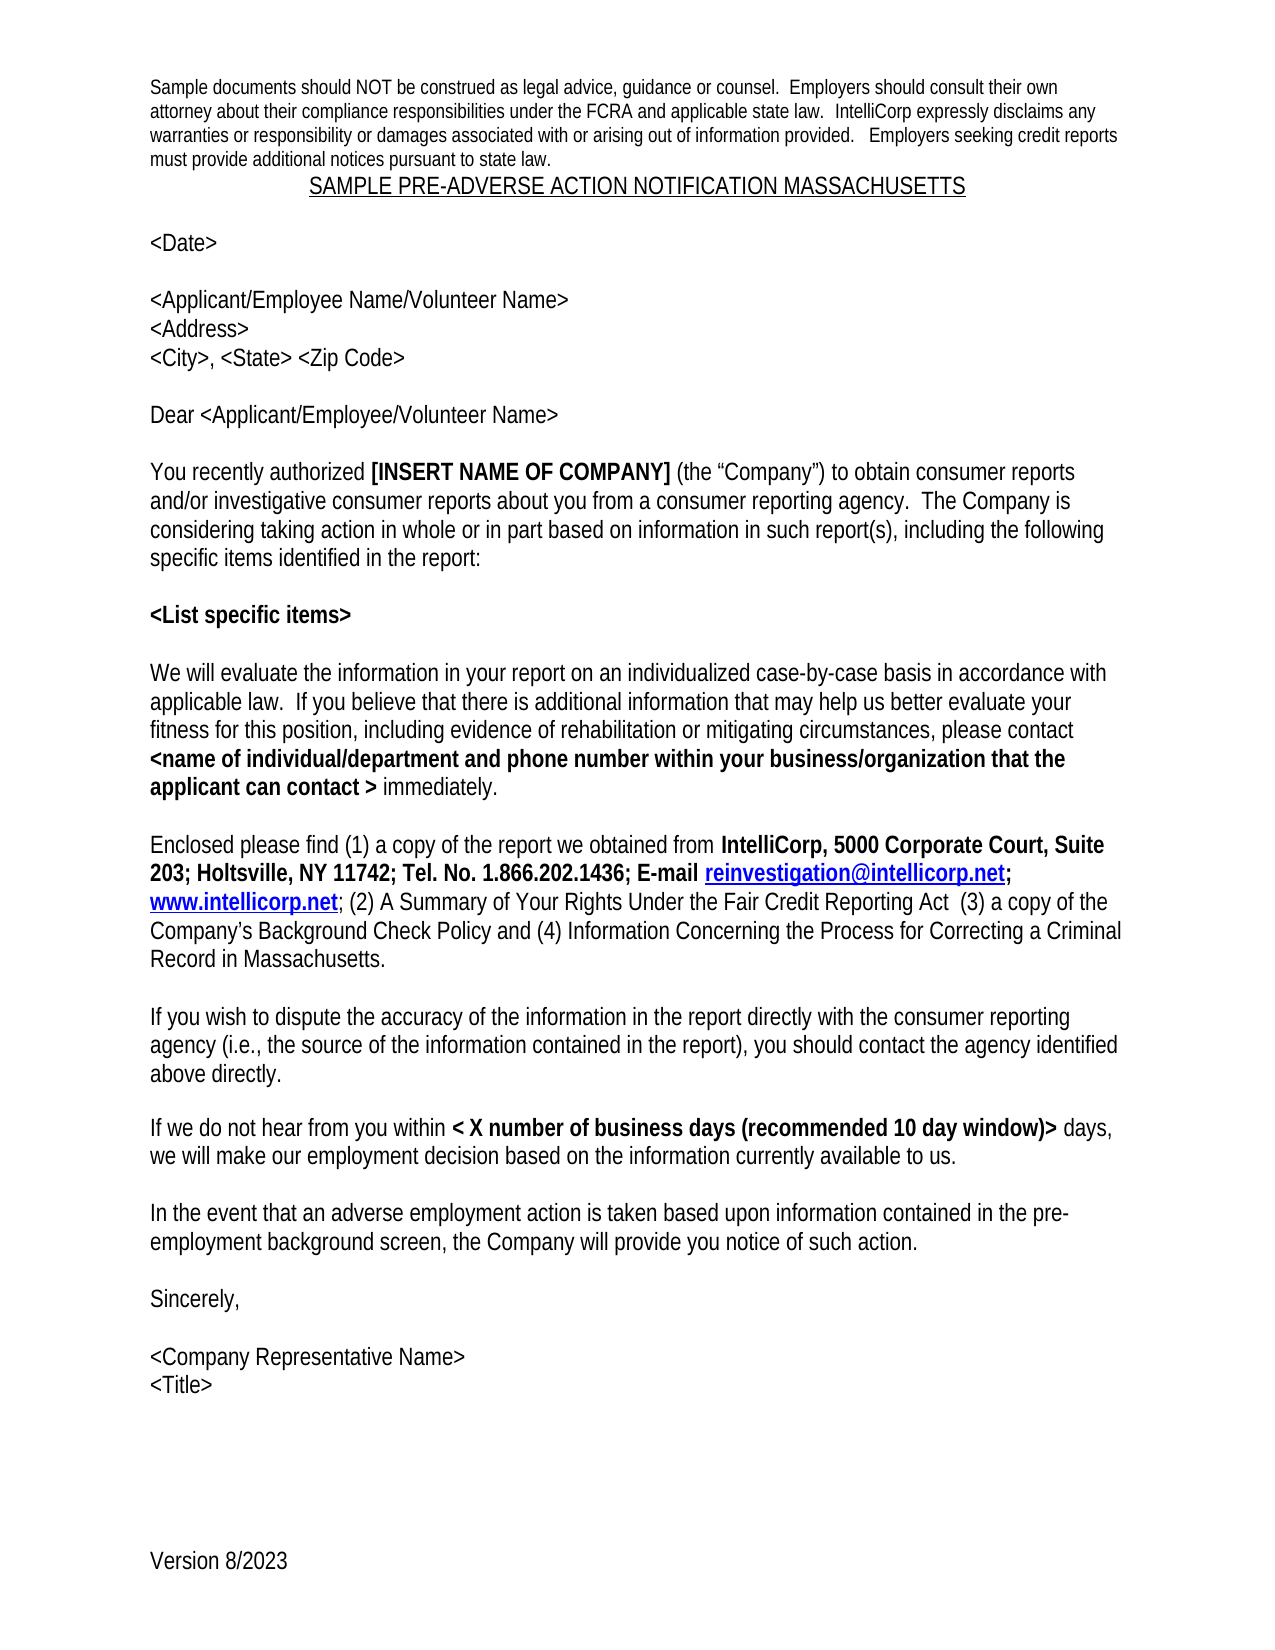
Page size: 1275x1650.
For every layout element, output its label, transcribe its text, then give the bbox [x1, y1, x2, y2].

text <Title> [150, 1370, 1125, 1399]
text <City>, <State> <Zip Code> [150, 343, 1125, 371]
text If you wish to dispute the accuracy of the information in the report directly with the consumer reporting agency (i.e., the source of the information contained in the report), you should contact the agency identified above directly. [150, 1002, 1125, 1087]
text We will evaluate the information in your report on an individualized case-by-case basis in accordance with applicable law. If you believe that there is additional information that may help us better evaluate your fitness for this position, including evidence of rehabilitation or mitigating circumstances, please contact <name of individual/department and phone number within your business/organization that the applicant can contact > immediately. [150, 658, 1125, 801]
text <List specific items> [150, 601, 1125, 629]
text <Company Representative Name> [150, 1342, 1125, 1370]
text In the event that an adverse employment action is taken based upon information contained in the pre-employment background screen, the Company will provide you notice of such action. [150, 1198, 1125, 1256]
text <Address> [150, 314, 1125, 343]
text Enclosed please find (1) a copy of the report we obtained from IntelliCorp, 5000 Corporate Court, Suite 203; Holtsville, NY 11742; Tel. No. 1.866.202.1436; E-mail reinvestigation@intellicorp.net; www.intellicorp.net; (2) A Summary of Your Rights Under the Fair Credit Reporting Act (3) a copy of the Company’s Background Check Policy and (4) Information Concerning the Process for Correcting a Criminal Record in Massachusetts. [150, 830, 1125, 973]
text <Date> [150, 228, 1125, 257]
text Dear <Applicant/Employee/Volunteer Name> [150, 400, 1125, 429]
text Sincerely, [150, 1284, 1125, 1313]
text SAMPLE PRE-ADVERSE ACTION NOTIFICATION MASSACHUSETTS [150, 171, 1125, 199]
text You recently authorized [INSERT NAME OF COMPANY] (the “Company”) to obtain consumer reports and/or investigative consumer reports about you from a consumer reporting agency. The Company is considering taking action in whole or in part based on information in such report(s), including the following specific items identified in the report: [150, 457, 1125, 572]
text <Applicant/Employee Name/Volunteer Name> [150, 285, 1125, 314]
text If we do not hear from you within < X number of business days (recommended 10 day window)> days, we will make our employment decision based on the information currently available to us. [150, 1112, 1125, 1170]
